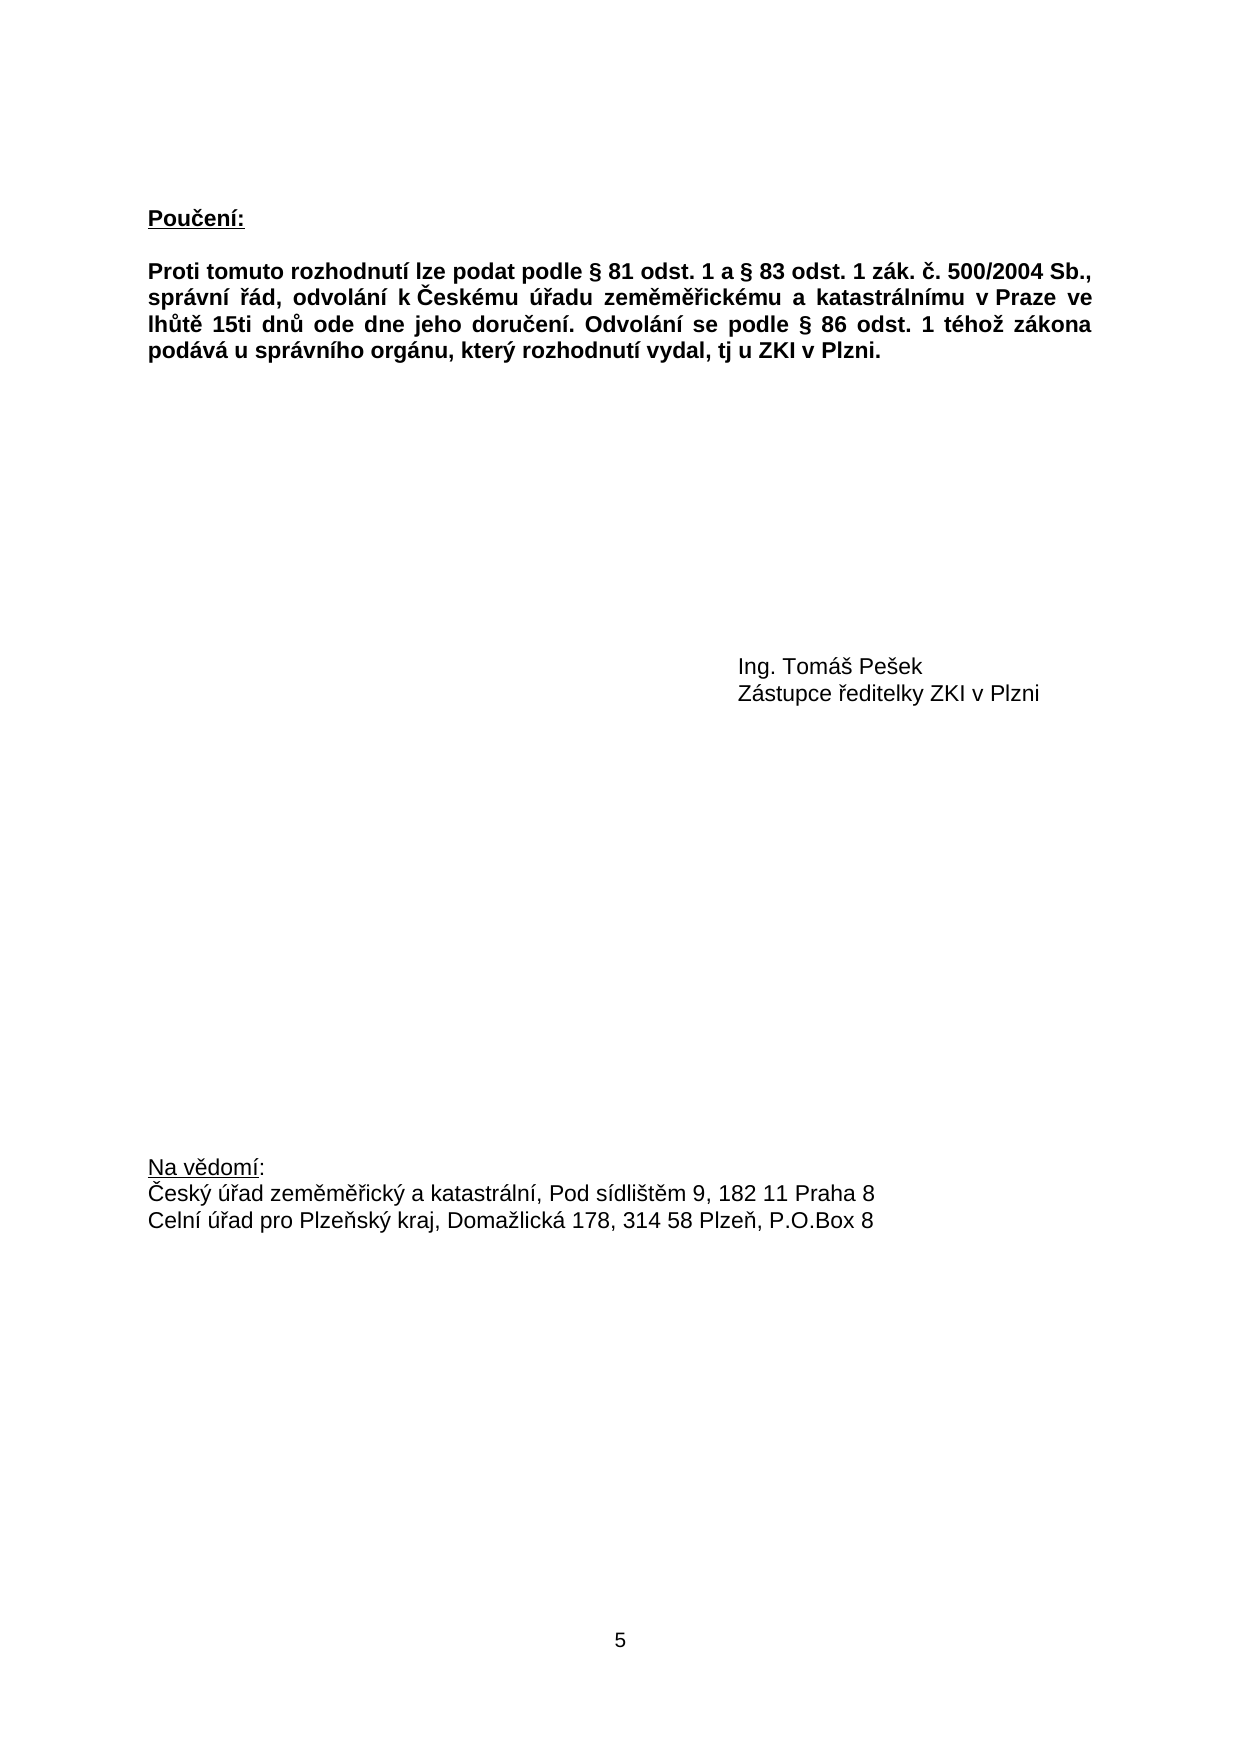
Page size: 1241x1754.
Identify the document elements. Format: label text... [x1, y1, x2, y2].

text Český úřad zeměměřický a katastrální, Pod sídlištěm 9, 182 11 Praha 8 [148, 1180, 1093, 1207]
text Poučení: [148, 205, 1015, 231]
text Ing. Tomáš Pešek [148, 653, 1093, 679]
text Na vědomí: [148, 1154, 1093, 1180]
text Zástupce ředitelky ZKI v Plzni [148, 679, 1093, 706]
text Celní úřad pro Plzeňský kraj, Domažlická 178, 314 58 Plzeň, P.O.Box 8 [148, 1207, 1093, 1233]
text Proti tomuto rozhodnutí lze podat podle § 81 odst. 1 a § 83 odst. 1 zák. č. 500/2004 Sb., správní řád, odvolání k Českému úřadu zeměměřickému a katastrálnímu v Praze ve lhůtě 15ti dnů ode dne jeho doručení. Odvolání se podle § 86 odst. 1 téhož zákona podává u správního orgánu, který rozhodnutí vydal, tj u ZKI v Plzni. [148, 258, 1093, 363]
